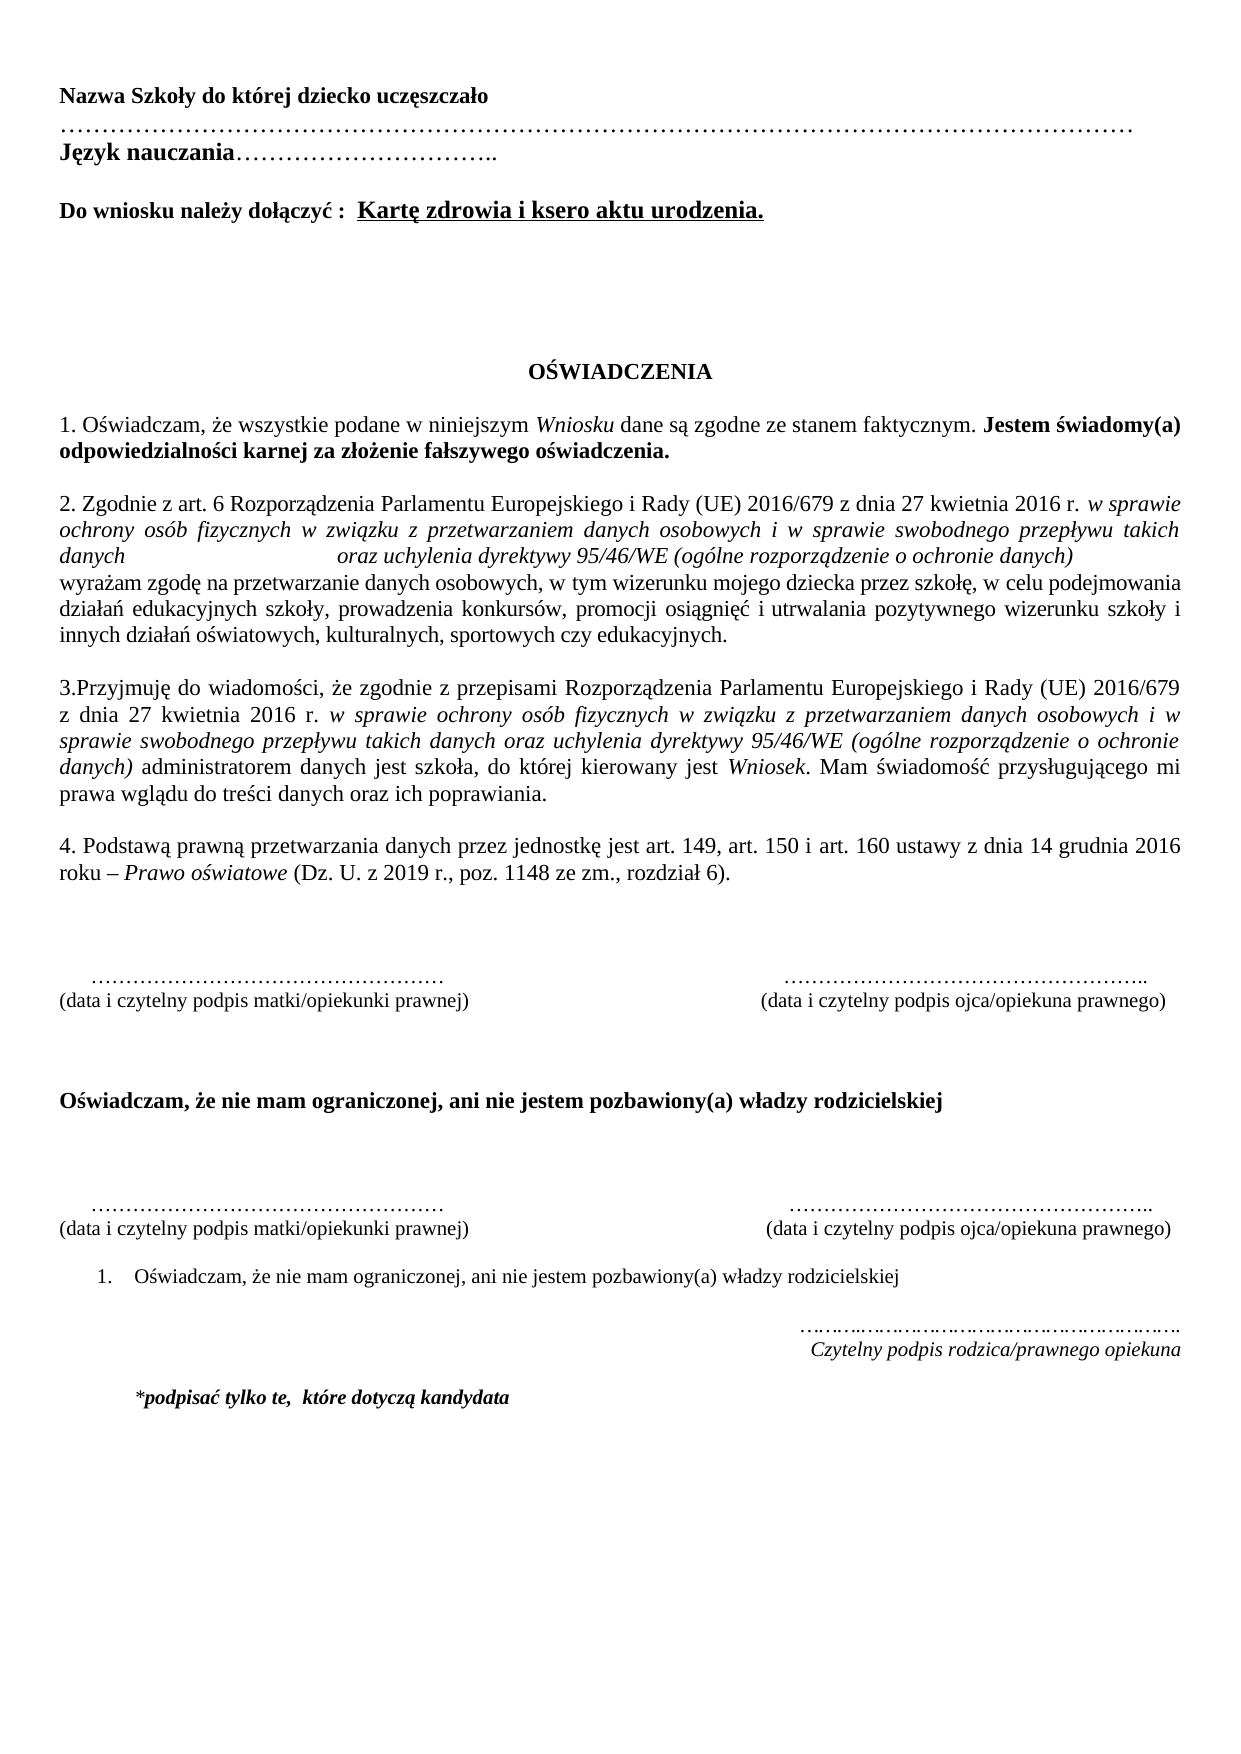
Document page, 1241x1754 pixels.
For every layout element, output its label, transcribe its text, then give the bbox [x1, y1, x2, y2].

text 1. Oświadczam, że wszystkie podane w niniejszym Wniosku dane są zgodne ze stanem faktycznym. Jestem świadomy(a) odpowiedzialności karnej za złożenie fałszywego oświadczenia. [59, 411, 1181, 463]
text 4. Podstawą prawną przetwarzania danych przez jednostkę jest art. 149, art. 150 i art. 160 ustawy z dnia 14 grudnia 2016 roku – Prawo oświatowe (Dz. U. z 2019 r., poz. 1148 ze zm., rozdział 6). [59, 832, 1181, 885]
text (data i czytelny podpis matki/opiekunki prawnej) (data i czytelny podpis ojca/opiekuna prawnego) [59, 988, 1181, 1012]
text ……….……………………………………………. [134, 1312, 1181, 1337]
text …………………………………………… …………………………………………….. [59, 1192, 1181, 1216]
text Język nauczania………………………….. [59, 137, 1181, 166]
text Do wniosku należy dołączyć : Kartę zdrowia i ksero aktu urodzenia. [59, 195, 1181, 224]
text Czytelny podpis rodzica/prawnego opiekuna [134, 1337, 1181, 1361]
text 3.Przyjmuję do wiadomości, że zgodnie z przepisami Rozporządzenia Parlamentu Europejskiego i Rady (UE) 2016/679 z dnia 27 kwietnia 2016 r. w sprawie ochrony osób fizycznych w związku z przetwarzaniem danych osobowych i w sprawie swobodnego przepływu takich danych oraz uchylenia dyrektywy 95/46/WE (ogólne rozporządzenie o ochronie danych) administratorem danych jest szkoła, do której kierowany jest Wniosek. Mam świadomość przysługującego mi prawa wglądu do treści danych oraz ich poprawiania. [59, 674, 1181, 806]
list Oświadczam, że nie mam ograniczonej, ani nie jestem pozbawiony(a) władzy rodzicielskiej [97, 1264, 1181, 1288]
text ………………………………………………………………………………………………………………… [59, 109, 1181, 137]
text (data i czytelny podpis matki/opiekunki prawnej) (data i czytelny podpis ojca/opiekuna prawnego) [59, 1216, 1181, 1240]
text Oświadczam, że nie mam ograniczonej, ani nie jestem pozbawiony(a) władzy rodzicielskiej [59, 1087, 1181, 1113]
text …………………………………………… …………………………………………….. [59, 964, 1181, 988]
text 2. Zgodnie z art. 6 Rozporządzenia Parlamentu Europejskiego i Rady (UE) 2016/679 z dnia 27 kwietnia 2016 r. w sprawie ochrony osób fizycznych w związku z przetwarzaniem danych osobowych i w sprawie swobodnego przepływu takich danych oraz uchylenia dyrektywy 95/46/WE (ogólne rozporządzenie o ochronie danych) [59, 490, 1181, 569]
text OŚWIADCZENIA [59, 358, 1181, 384]
text Nazwa Szkoły do której dziecko uczęszczało [59, 82, 1181, 109]
text *podpisać tylko te, które dotyczą kandydata [134, 1385, 1181, 1409]
text wyrażam zgodę na przetwarzanie danych osobowych, w tym wizerunku mojego dziecka przez szkołę, w celu podejmowania działań edukacyjnych szkoły, prowadzenia konkursów, promocji osiągnięć i utrwalania pozytywnego wizerunku szkoły i innych działań oświatowych, kulturalnych, sportowych czy edukacyjnych. [59, 569, 1181, 648]
